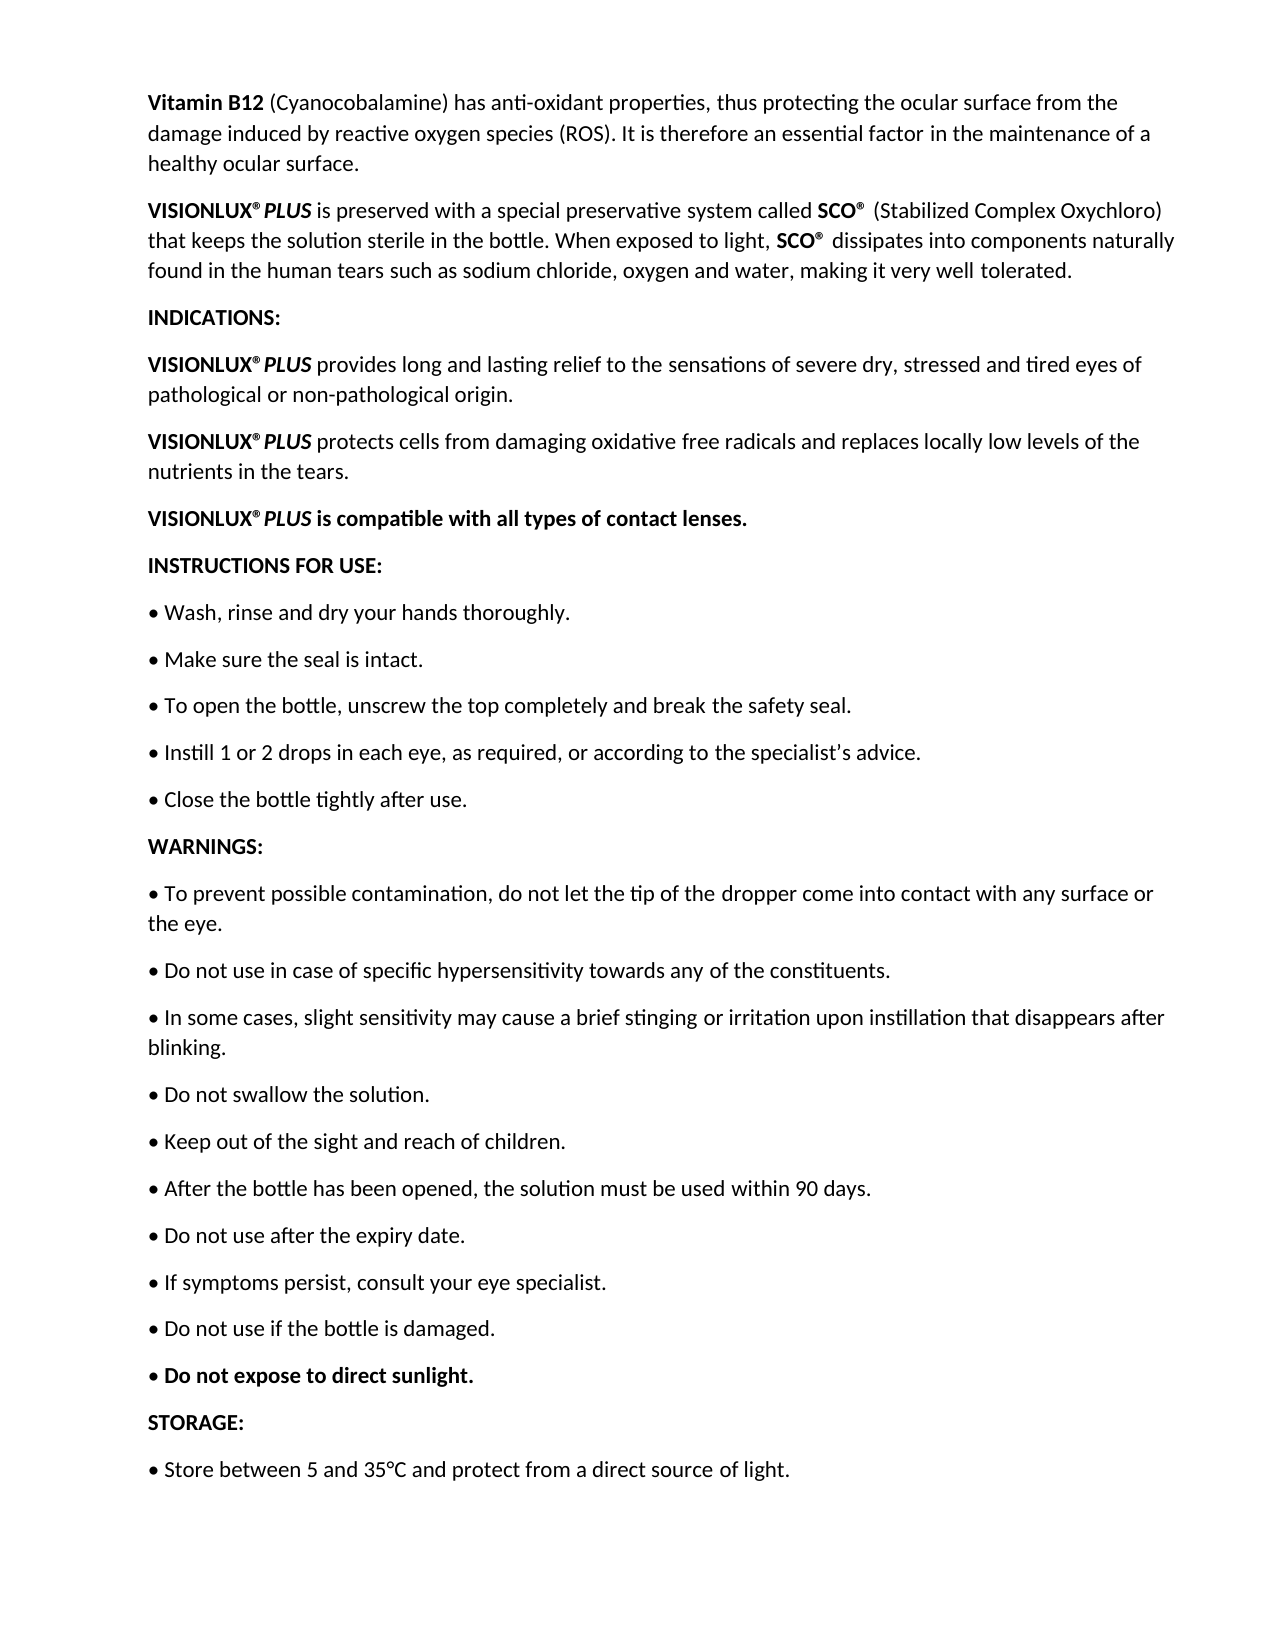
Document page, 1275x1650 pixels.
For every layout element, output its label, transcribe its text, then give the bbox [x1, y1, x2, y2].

text • Do not use after the expiry date. [148, 1221, 1186, 1249]
text • Do not expose to direct sunlight. [148, 1361, 1186, 1389]
text • To open the bottle, unscrew the top completely and break the safety seal. [148, 692, 1186, 720]
text • Store between 5 and 35°C and protect from a direct source of light. [148, 1455, 1186, 1483]
text • To prevent possible contamination, do not let the tip of the dropper come into contact with any surface or the eye. [148, 879, 1186, 937]
text WARNINGS: [148, 832, 1186, 860]
text VISIONLUX®PLUS is compatible with all types of contact lenses. [148, 504, 1186, 532]
text • In some cases, slight sensitivity may cause a brief stinging or irritation upon instillation that disappears after blinking. [148, 1003, 1186, 1061]
text • Do not swallow the solution. [148, 1080, 1186, 1108]
text STORAGE: [148, 1408, 1186, 1436]
text • Do not use if the bottle is damaged. [148, 1314, 1186, 1343]
text • Make sure the seal is intact. [148, 645, 1186, 673]
text VISIONLUX®PLUS provides long and lasting relief to the sensations of severe dry, stressed and tired eyes of pathological or non-pathological origin. [148, 350, 1186, 408]
text INDICATIONS: [148, 303, 1186, 331]
text • If symptoms persist, consult your eye specialist. [148, 1268, 1186, 1296]
text • After the bottle has been opened, the solution must be used within 90 days. [148, 1174, 1186, 1202]
text • Keep out of the sight and reach of children. [148, 1127, 1186, 1155]
text INSTRUCTIONS FOR USE: [148, 551, 1186, 579]
text VISIONLUX®PLUS protects cells from damaging oxidative free radicals and replaces locally low levels of the nutrients in the tears. [148, 427, 1186, 485]
text Vitamin B12 (Cyanocobalamine) has anti-oxidant properties, thus protecting the ocular surface from the damage induced by reactive oxygen species (ROS). It is therefore an essential factor in the maintenance of a healthy ocular surface. [148, 88, 1186, 177]
text • Instill 1 or 2 drops in each eye, as required, or according to the specialist’s advice. [148, 738, 1186, 767]
text • Wash, rinse and dry your hands thoroughly. [148, 598, 1186, 626]
text • Do not use in case of specific hypersensitivity towards any of the constituents. [148, 956, 1186, 984]
text • Close the bottle tightly after use. [148, 785, 1186, 813]
text VISIONLUX®PLUS is preserved with a special preservative system called SCO® (Stabilized Complex Oxychloro) that keeps the solution sterile in the bottle. When exposed to light, SCO® dissipates into components naturally found in the human tears such as sodium chloride, oxygen and water, making it very well tolerated. [148, 196, 1186, 284]
